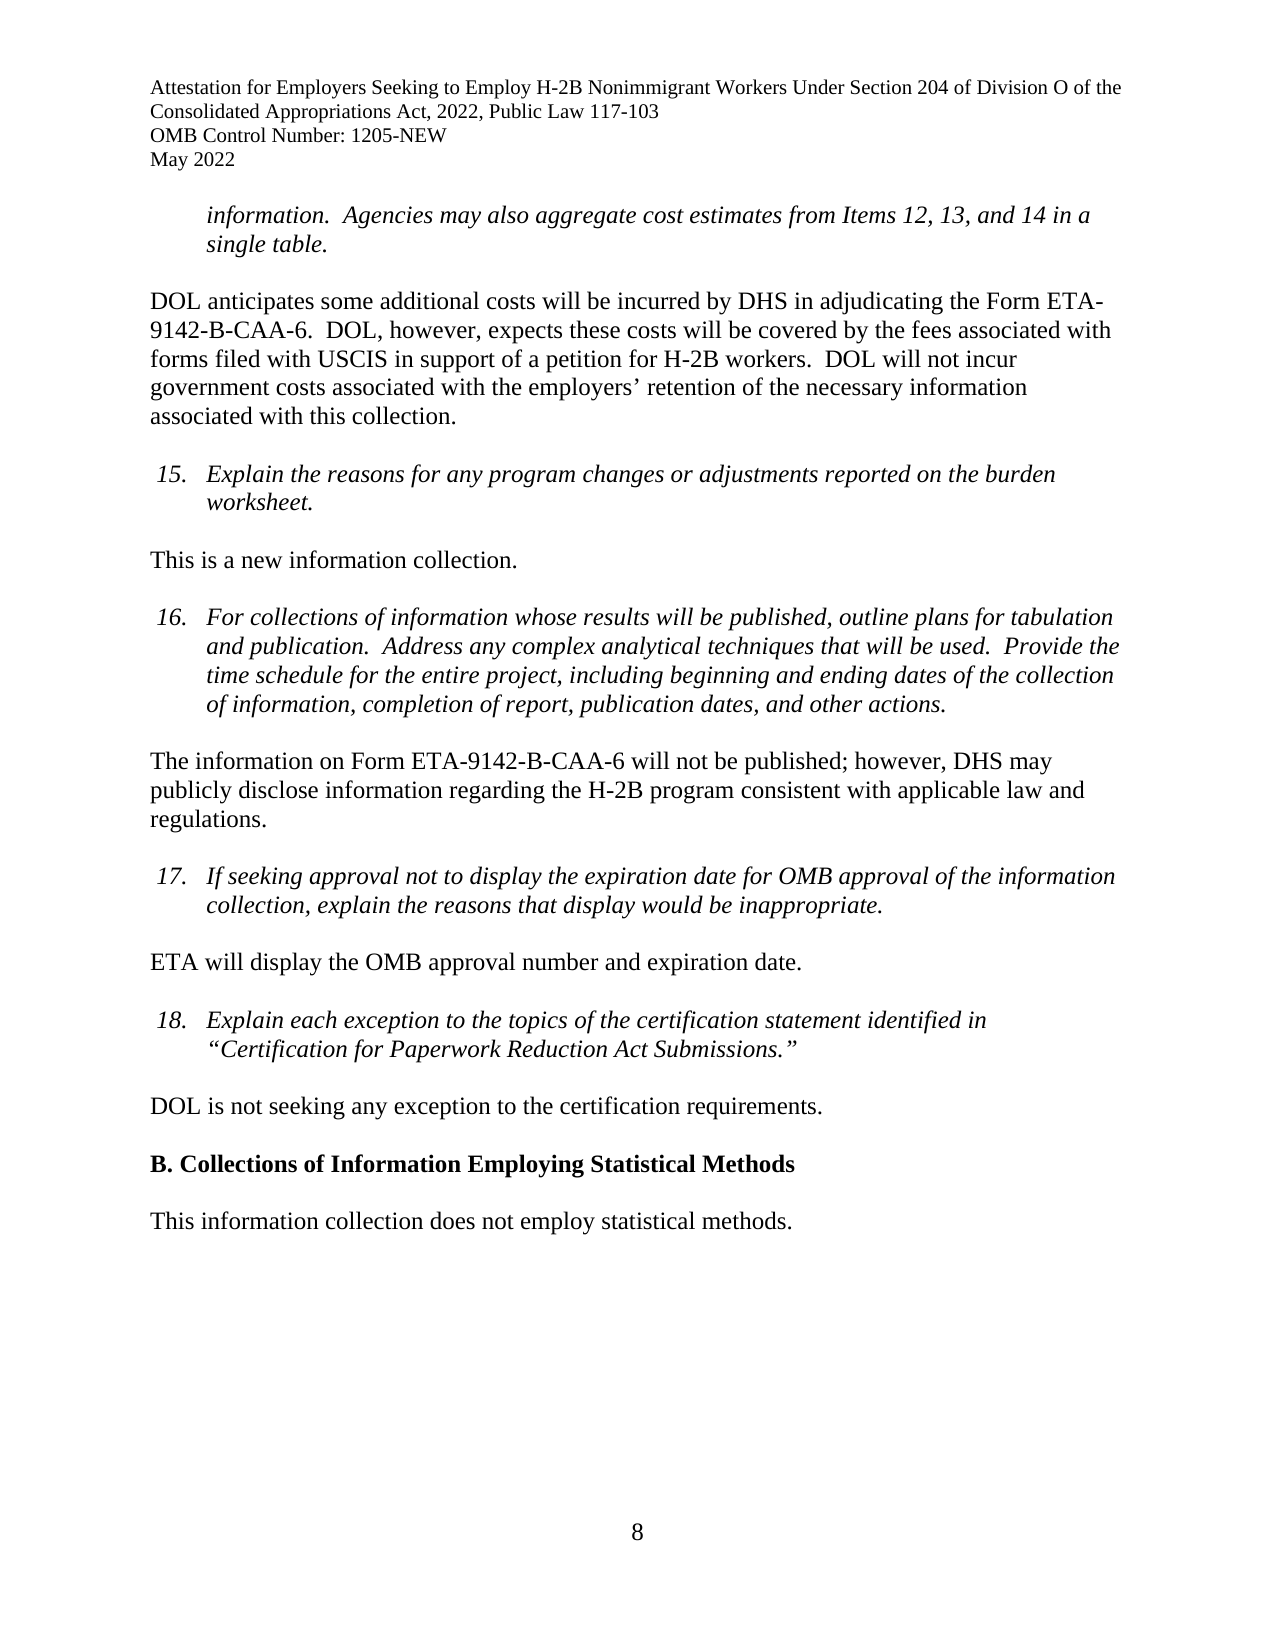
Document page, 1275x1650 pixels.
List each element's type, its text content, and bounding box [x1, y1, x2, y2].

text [150, 200, 1125, 257]
text DOL is not seeking any exception to the certification requirements. [150, 1091, 1125, 1120]
text This information collection does not employ statistical methods. [150, 1206, 1125, 1235]
text 15. Explain the reasons for any program changes or adjustments reported on the burden worksheet. [150, 459, 1125, 516]
text 17. If seeking approval not to display the expiration date for OMB approval of the information collection, explain the reasons that display would be inappropriate. [150, 861, 1125, 919]
text 18. Explain each exception to the topics of the certification statement identified in “Certification for Paperwork Reduction Act Submissions.” [150, 1005, 1125, 1062]
text The information on Form ETA-9142-B-CAA-6 will not be published; however, DHS may publicly disclose information regarding the H-2B program consistent with applicable law and regulations. [150, 746, 1125, 832]
text This is a new information collection. [150, 545, 1125, 574]
text 16. For collections of information whose results will be published, outline plans for tabulation and publication. Address any complex analytical techniques that will be used. Provide the time schedule for the entire project, including beginning and ending dates of the collection of information, completion of report, publication dates, and other actions. [150, 602, 1125, 717]
text ETA will display the OMB approval number and expiration date. [150, 947, 1125, 976]
text DOL anticipates some additional costs will be incurred by DHS in adjudicating the Form ETA-9142-B-CAA-6. DOL, however, expects these costs will be covered by the fees associated with forms filed with USCIS in support of a petition for H-2B workers. DOL will not incur government costs associated with the employers’ retention of the necessary information associated with this collection. [150, 286, 1125, 430]
text B. Collections of Information Employing Statistical Methods [150, 1149, 1125, 1177]
